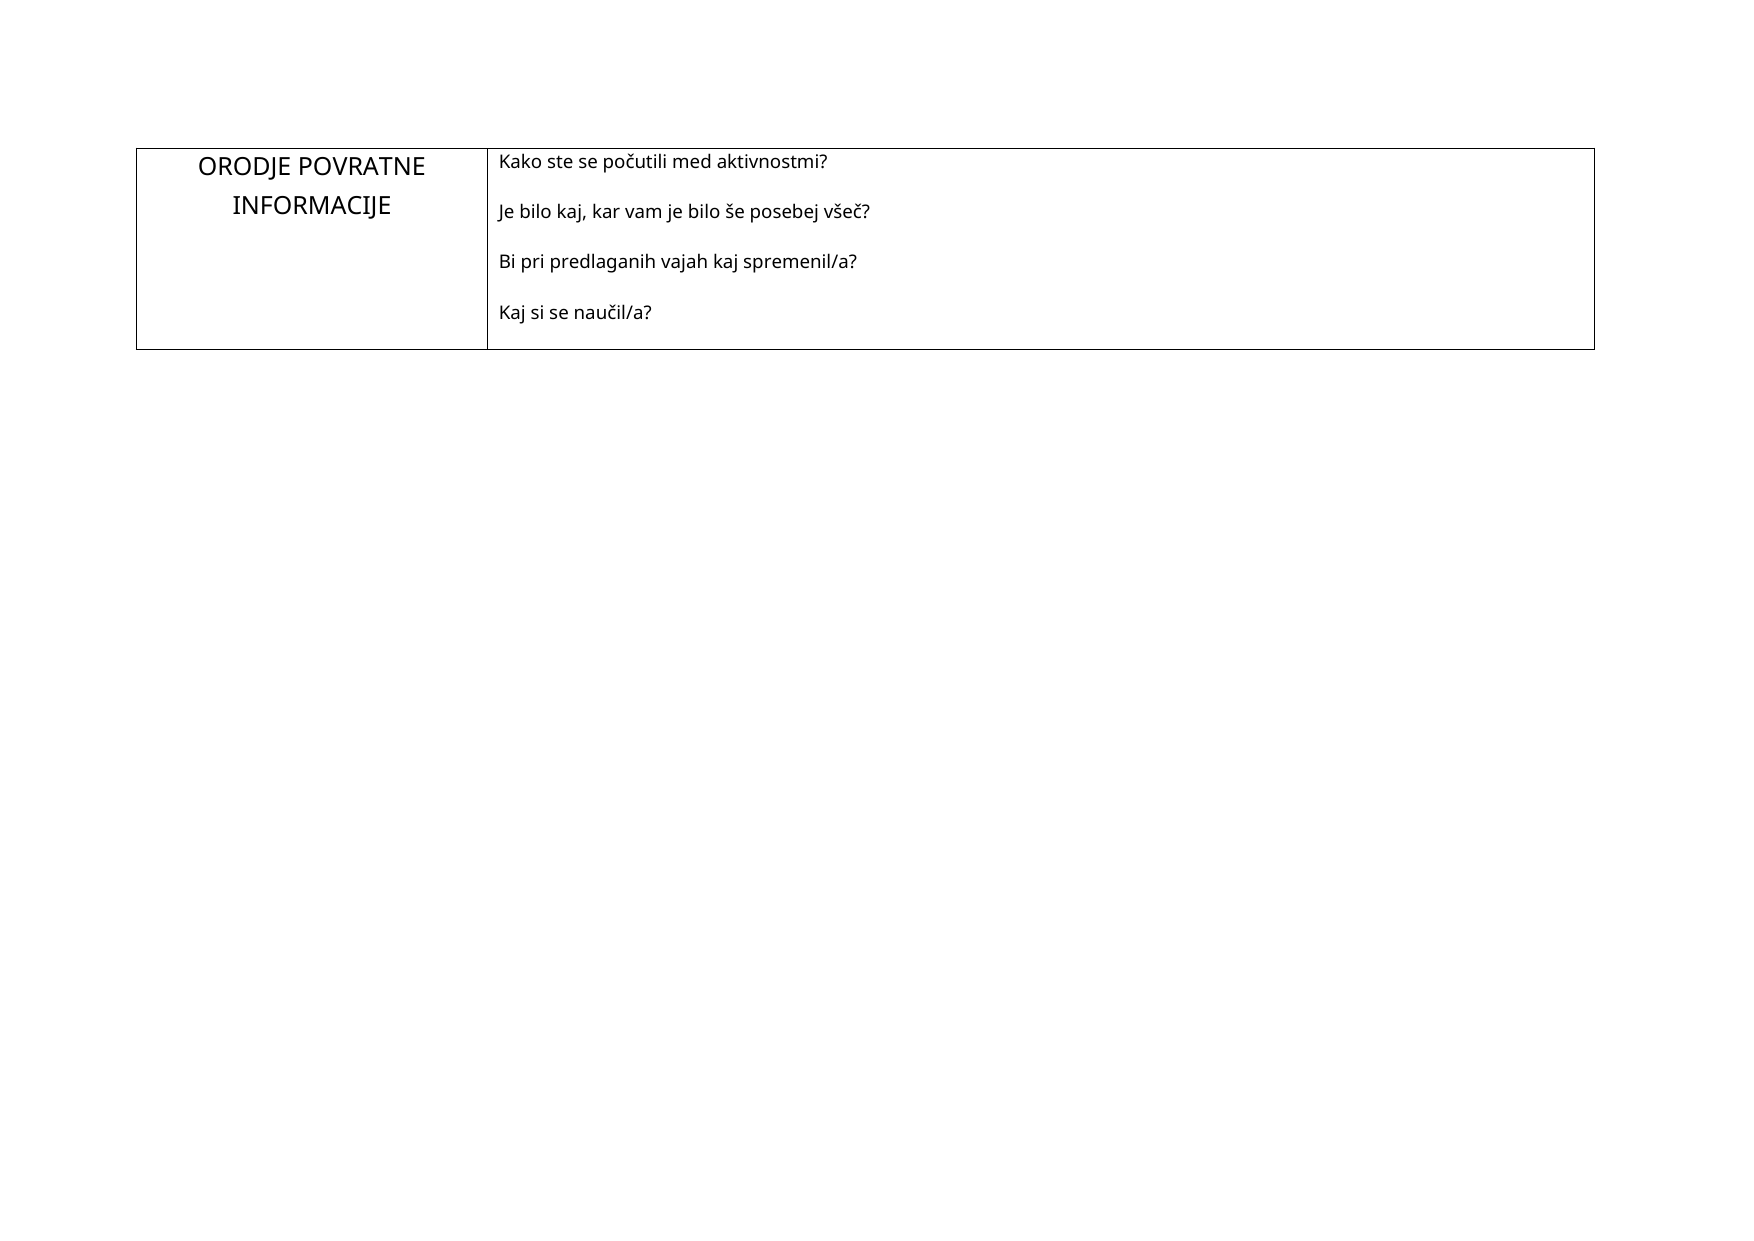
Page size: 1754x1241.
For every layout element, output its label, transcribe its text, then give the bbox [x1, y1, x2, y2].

table_cell Kako ste se počutili med aktivnostmi? Je bilo kaj, kar vam je bilo še posebej všeč? Bi pri predlaganih vajah kaj spremenil/a? Kaj si se naučil/a? [488, 149, 1594, 349]
table_cell ORODJE POVRATNE INFORMACIJE [137, 149, 487, 349]
